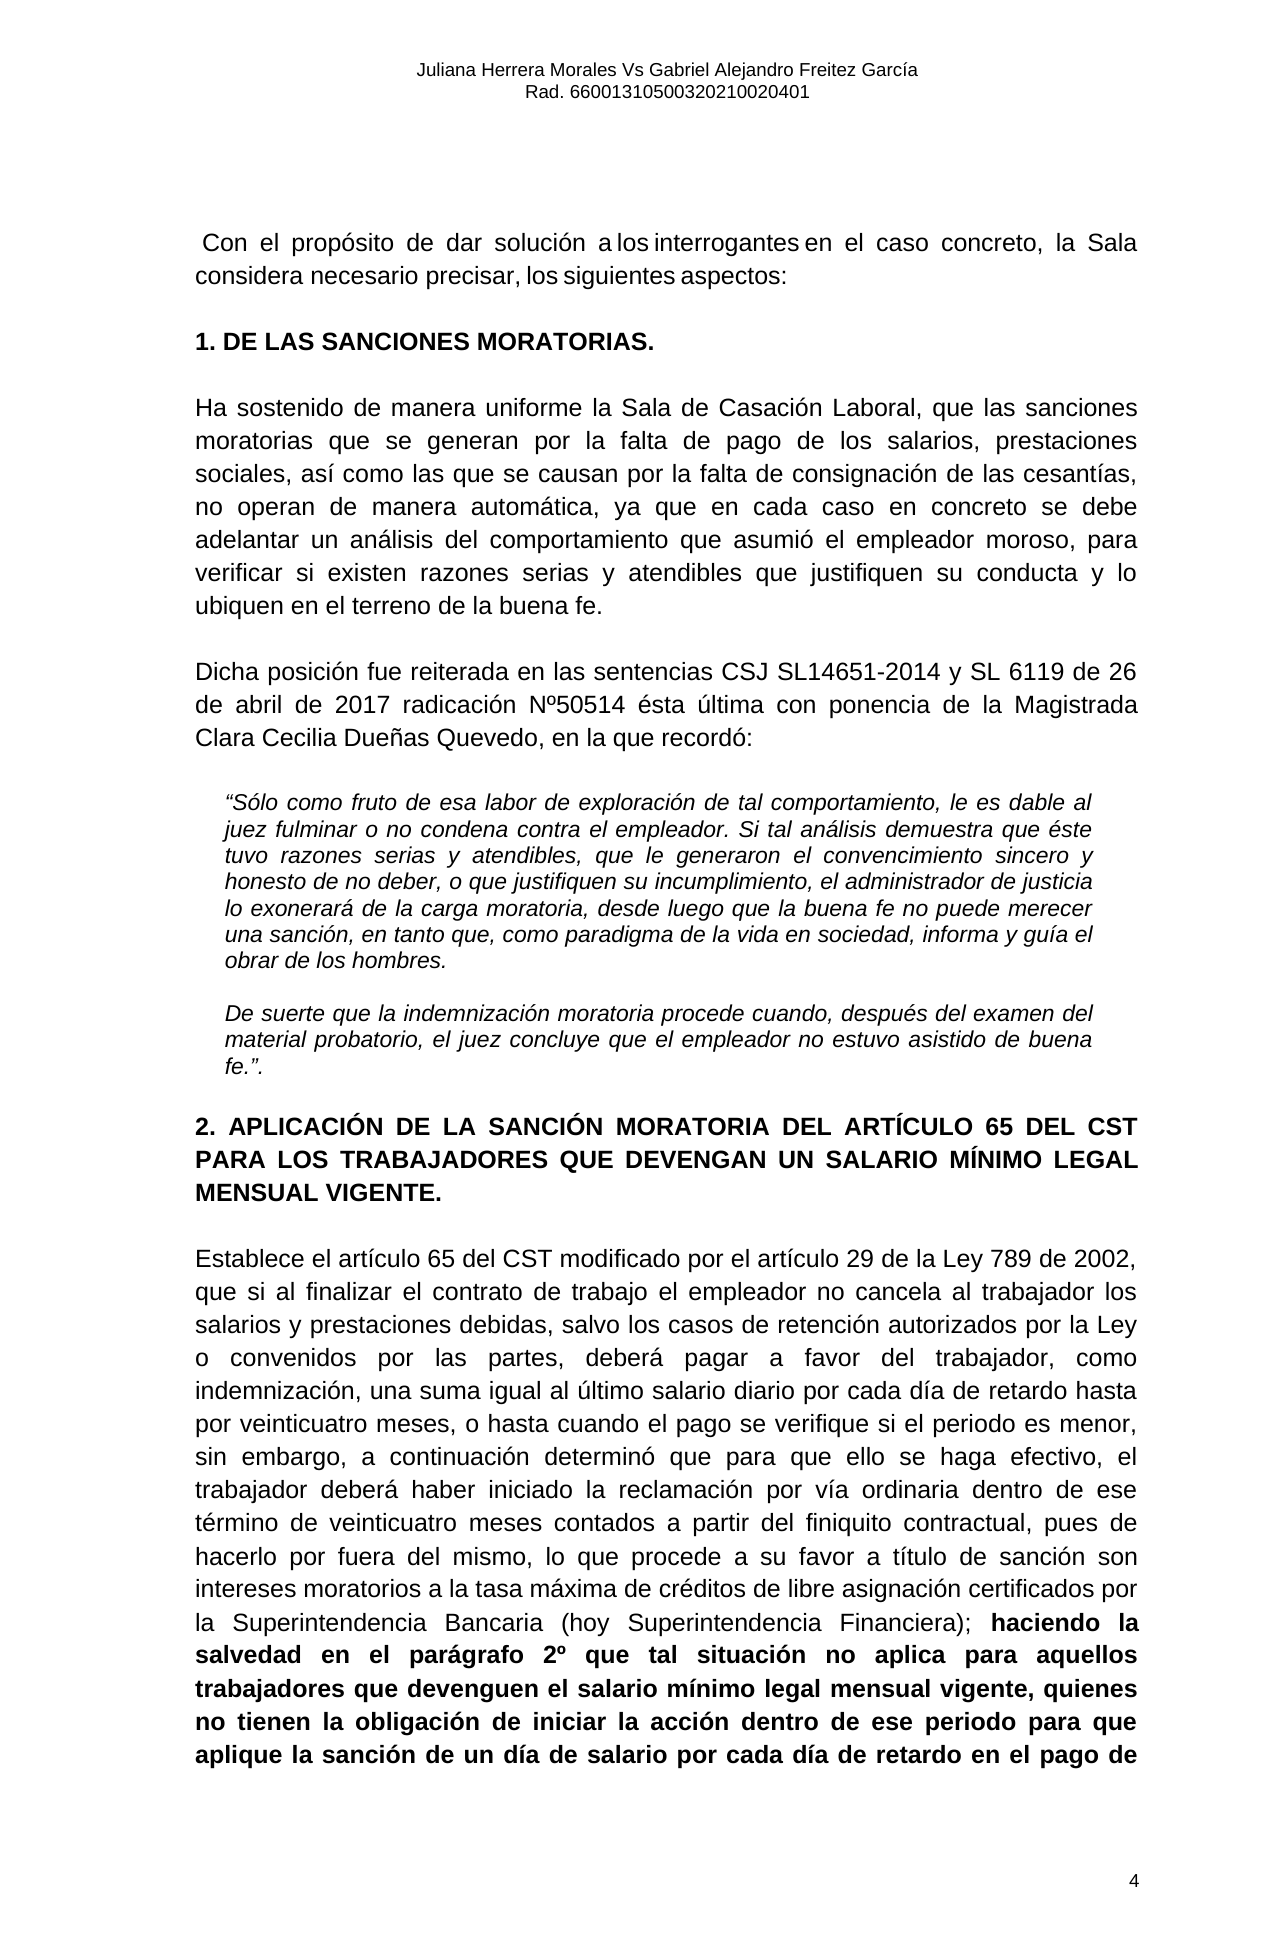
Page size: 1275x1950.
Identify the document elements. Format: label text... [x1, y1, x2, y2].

text 1. DE LAS SANCIONES MORATORIAS. [195, 327, 1139, 356]
text De suerte que la indemnización moratoria procede cuando, después del examen del material probatorio, el juez concluye que el empleador no estuvo asistido de buena fe.”. [224, 1000, 1095, 1079]
text “Sólo como fruto de esa labor de exploración de tal comportamiento, le es dable al juez fulminar o no condena contra el empleador. Si tal análisis demuestra que éste tuvo razones serias y atendibles, que le generaron el convencimiento sincero y honesto de no deber, o que justifiquen su incumplimiento, el administrador de justicia lo exonerará de la carga moratoria, desde luego que la buena fe no puede merecer una sanción, en tanto que, como paradigma de la vida en sociedad, informa y guía el obrar de los hombres. [224, 789, 1095, 974]
text Con el propósito de dar solución a los interrogantes en el caso concreto, la Sala considera necesario precisar, los siguientes aspectos: [195, 228, 1139, 290]
text Dicha posición fue reiterada en las sentencias CSJ SL14651-2014 y SL 6119 de 26 de abril de 2017 radicación Nº50514 ésta última con ponencia de la Magistrada Clara Cecilia Dueñas Quevedo, en la que recordó: [195, 657, 1139, 752]
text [195, 1244, 1139, 1768]
text Ha sostenido de manera uniforme la Sala de Casación Laboral, que las sanciones moratorias que se generan por la falta de pago de los salarios, prestaciones sociales, así como las que se causan por la falta de consignación de las cesantías, no operan de manera automática, ya que en cada caso en concreto se debe adelantar un análisis del comportamiento que asumió el empleador moroso, para verificar si existen razones serias y atendibles que justifiquen su conducta y lo ubiquen en el terreno de la buena fe. [195, 393, 1139, 620]
text 2. APLICACIÓN DE LA SANCIÓN MORATORIA DEL ARTÍCULO 65 DEL CST PARA LOS TRABAJADORES QUE DEVENGAN UN SALARIO MÍNIMO LEGAL MENSUAL VIGENTE. [195, 1112, 1139, 1207]
